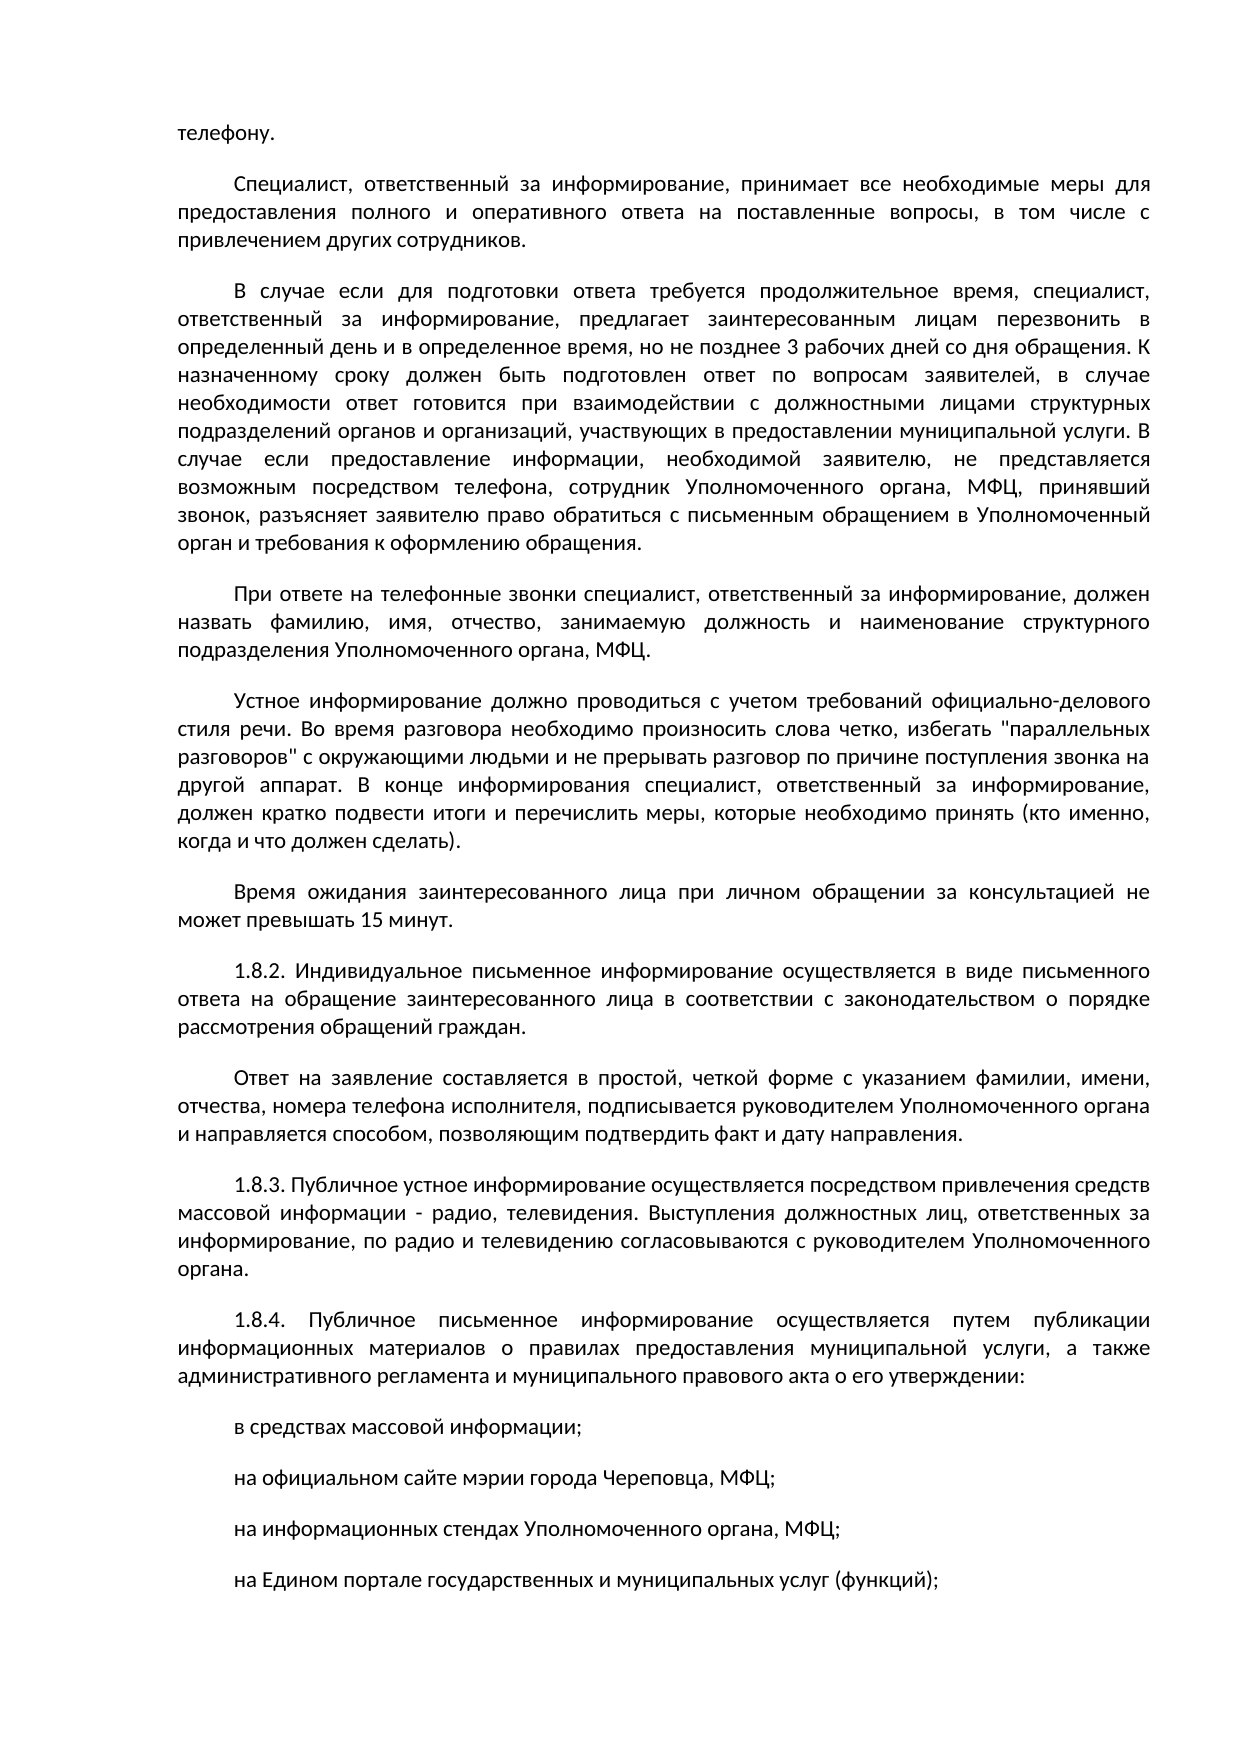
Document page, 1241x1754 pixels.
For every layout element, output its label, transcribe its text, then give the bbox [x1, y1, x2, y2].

text в средствах массовой информации; [177, 1412, 1152, 1440]
text В случае если для подготовки ответа требуется продолжительное время, специалист, ответственный за информирование, предлагает заинтересованным лицам перезвонить в определенный день и в определенное время, но не позднее 3 рабочих дней со дня обращения. К назначенному сроку должен быть подготовлен ответ по вопросам заявителей, в случае необходимости ответ готовится при взаимодействии с должностными лицами структурных подразделений органов и организаций, участвующих в предоставлении муниципальной услуги. В случае если предоставление информации, необходимой заявителю, не представляется возможным посредством телефона, сотрудник Уполномоченного органа, МФЦ, принявший звонок, разъясняет заявителю право обратиться с письменным обращением в Уполномоченный орган и требования к оформлению обращения. [177, 276, 1152, 556]
text Специалист, ответственный за информирование, принимает все необходимые меры для предоставления полного и оперативного ответа на поставленные вопросы, в том числе с привлечением других сотрудников. [177, 169, 1152, 253]
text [177, 118, 1152, 146]
text на официальном сайте мэрии города Череповца, МФЦ; [177, 1463, 1152, 1491]
text на Едином портале государственных и муниципальных услуг (функций); [177, 1565, 1152, 1593]
text 1.8.3. Публичное устное информирование осуществляется посредством привлечения средств массовой информации - радио, телевидения. Выступления должностных лиц, ответственных за информирование, по радио и телевидению согласовываются с руководителем Уполномоченного органа. [177, 1170, 1152, 1282]
text 1.8.2. Индивидуальное письменное информирование осуществляется в виде письменного ответа на обращение заинтересованного лица в соответствии с законодательством о порядке рассмотрения обращений граждан. [177, 956, 1152, 1040]
text При ответе на телефонные звонки специалист, ответственный за информирование, должен назвать фамилию, имя, отчество, занимаемую должность и наименование структурного подразделения Уполномоченного органа, МФЦ. [177, 579, 1152, 663]
text на информационных стендах Уполномоченного органа, МФЦ; [177, 1514, 1152, 1542]
text Время ожидания заинтересованного лица при личном обращении за консультацией не может превышать 15 минут. [177, 877, 1152, 933]
text Устное информирование должно проводиться с учетом требований официально-делового стиля речи. Во время разговора необходимо произносить слова четко, избегать "параллельных разговоров" с окружающими людьми и не прерывать разговор по причине поступления звонка на другой аппарат. В конце информирования специалист, ответственный за информирование, должен кратко подвести итоги и перечислить меры, которые необходимо принять (кто именно, когда и что должен сделать). [177, 686, 1152, 854]
text 1.8.4. Публичное письменное информирование осуществляется путем публикации информационных материалов о правилах предоставления муниципальной услуги, а также административного регламента и муниципального правового акта о его утверждении: [177, 1305, 1152, 1389]
text Ответ на заявление составляется в простой, четкой форме с указанием фамилии, имени, отчества, номера телефона исполнителя, подписывается руководителем Уполномоченного органа и направляется способом, позволяющим подтвердить факт и дату направления. [177, 1063, 1152, 1147]
